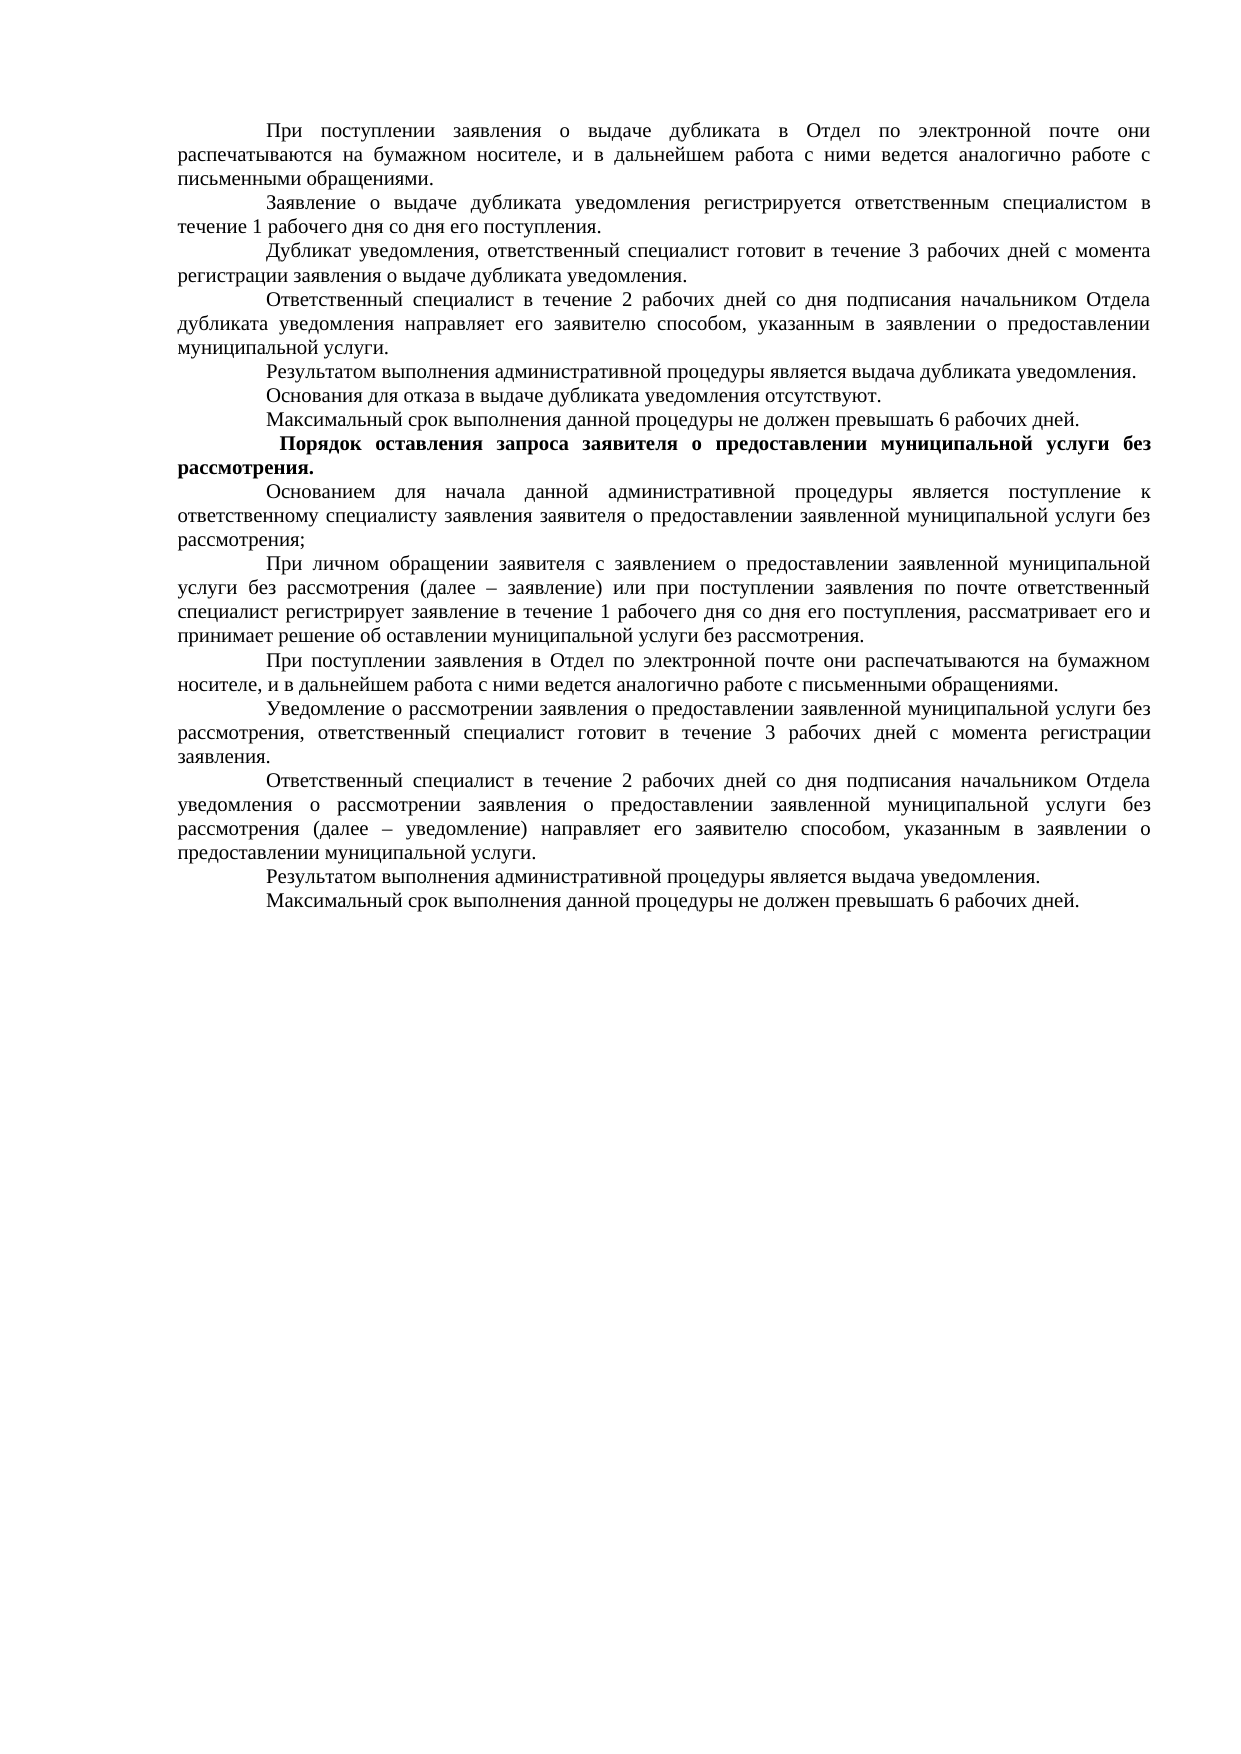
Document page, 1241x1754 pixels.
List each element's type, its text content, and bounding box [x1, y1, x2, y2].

text Основания для отказа в выдаче дубликата уведомления отсутствуют. [177, 383, 1152, 407]
text Ответственный специалист в течение 2 рабочих дней со дня подписания начальником Отдела уведомления о рассмотрении заявления о предоставлении заявленной муниципальной услуги без рассмотрения (далее – уведомление) направляет его заявителю способом, указанным в заявлении о предоставлении муниципальной услуги. [177, 768, 1152, 864]
text При личном обращении заявителя с заявлением о предоставлении заявленной муниципальной услуги без рассмотрения (далее – заявление) или при поступлении заявления по почте ответственный специалист регистрирует заявление в течение 1 рабочего дня со дня его поступления, рассматривает его и принимает решение об оставлении муниципальной услуги без рассмотрения. [177, 551, 1152, 647]
text Уведомление о рассмотрении заявления о предоставлении заявленной муниципальной услуги без рассмотрения, ответственный специалист готовит в течение 3 рабочих дней с момента регистрации заявления. [177, 696, 1152, 768]
text При поступлении заявления в Отдел по электронной почте они распечатываются на бумажном носителе, и в дальнейшем работа с ними ведется аналогично работе с письменными обращениями. [177, 647, 1152, 696]
text Ответственный специалист в течение 2 рабочих дней со дня подписания начальником Отдела дубликата уведомления направляет его заявителю способом, указанным в заявлении о предоставлении муниципальной услуги. [177, 287, 1152, 359]
text Результатом выполнения административной процедуры является выдача уведомления. [177, 864, 1152, 888]
text Максимальный срок выполнения данной процедуры не должен превышать 6 рабочих дней. [177, 888, 1152, 912]
text Основанием для начала данной административной процедуры является поступление к ответственному специалисту заявления заявителя о предоставлении заявленной муниципальной услуги без рассмотрения; [177, 479, 1152, 551]
text Порядок оставления запроса заявителя о предоставлении муниципальной услуги без рассмотрения. [177, 431, 1152, 479]
text Заявление о выдаче дубликата уведомления регистрируется ответственным специалистом в течение 1 рабочего дня со дня его поступления. [177, 190, 1152, 238]
text Результатом выполнения административной процедуры является выдача дубликата уведомления. [177, 359, 1152, 383]
text Максимальный срок выполнения данной процедуры не должен превышать 6 рабочих дней. [177, 407, 1152, 431]
text При поступлении заявления о выдаче дубликата в Отдел по электронной почте они распечатываются на бумажном носителе, и в дальнейшем работа с ними ведется аналогично работе с письменными обращениями. [177, 118, 1152, 190]
text Дубликат уведомления, ответственный специалист готовит в течение 3 рабочих дней с момента регистрации заявления о выдаче дубликата уведомления. [177, 238, 1152, 287]
